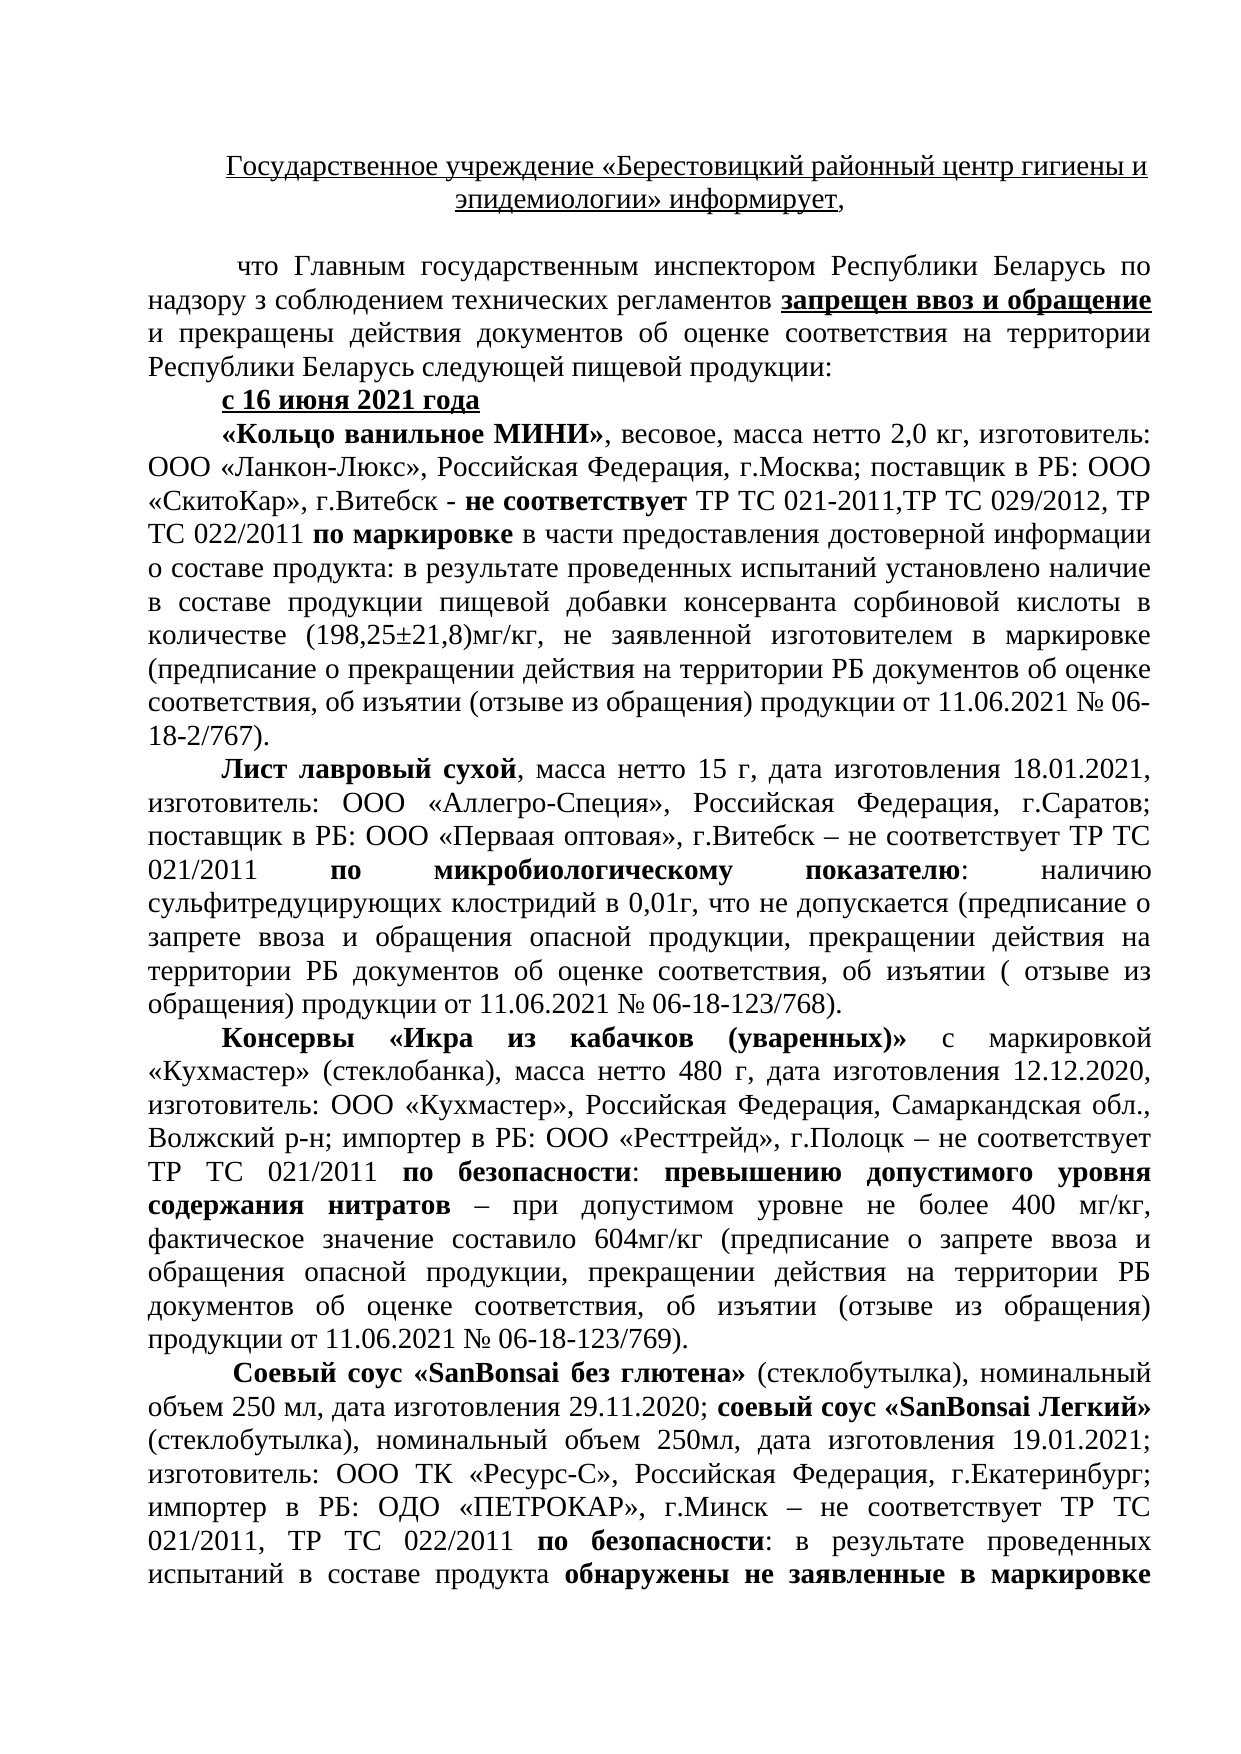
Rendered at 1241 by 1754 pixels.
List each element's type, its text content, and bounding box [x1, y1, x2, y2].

text что Главным государственным инспектором Республики Беларусь по надзору з соблюдением технических регламентов запрещен ввоз и обращение и прекращены действия документов об оценке соответствия на территории Республики Беларусь следующей пищевой продукции: [148, 248, 1152, 382]
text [148, 1355, 1152, 1590]
text Консервы «Икра из кабачков (уваренных)» с маркировкой «Кухмастер» (стеклобанка), масса нетто 480 г, дата изготовления 12.12.2020, изготовитель: ООО «Кухмастер», Российская Федерация, Самаркандская обл., Волжский р-н; импортер в РБ: ООО «Ресттрейд», г.Полоцк – не соответствует ТР ТС 021/2011 по безопасности: превышению допустимого уровня содержания нитратов – при допустимом уровне не более 400 мг/кг, фактическое значение составило 604мг/кг (предписание о запрете ввоза и обращения опасной продукции, прекращении действия на территории РБ документов об оценке соответствия, об изъятии (отзыве из обращения) продукции от 11.06.2021 № 06-18-123/769). [148, 1020, 1152, 1355]
text Государственное учреждение «Берестовицкий районный центр гигиены и эпидемиологии» информирует, [148, 148, 1152, 215]
text «Кольцо ванильное МИНИ», весовое, масса нетто 2,0 кг, изготовитель: ООО «Ланкон-Люкс», Российская Федерация, г.Москва; поставщик в РБ: ООО «СкитоКар», г.Витебск - не соответствует ТР ТС 021-2011,ТР ТС 029/2012, ТР ТС 022/2011 по маркировке в части предоставления достоверной информации о составе продукта: в результате проведенных испытаний установлено наличие в составе продукции пищевой добавки консерванта сорбиновой кислоты в количестве (198,25±21,8)мг/кг, не заявленной изготовителем в маркировке (предписание о прекращении действия на территории РБ документов об оценке соответствия, об изъятии (отзыве из обращения) продукции от 11.06.2021 № 06-18-2/767). [148, 416, 1152, 751]
text с 16 июня 2021 года [148, 382, 1152, 416]
text Лист лавровый сухой, масса нетто 15 г, дата изготовления 18.01.2021, изготовитель: ООО «Аллегро-Специя», Российская Федерация, г.Саратов; поставщик в РБ: ООО «Перваая оптовая», г.Витебск – не соответствует ТР ТС 021/2011 по микробиологическому показателю: наличию сульфитредуцирующих клостридий в 0,01г, что не допускается (предписание о запрете ввоза и обращения опасной продукции, прекращении действия на территории РБ документов об оценке соответствия, об изъятии ( отзыве из обращения) продукции от 11.06.2021 № 06-18-123/768). [148, 751, 1152, 1020]
